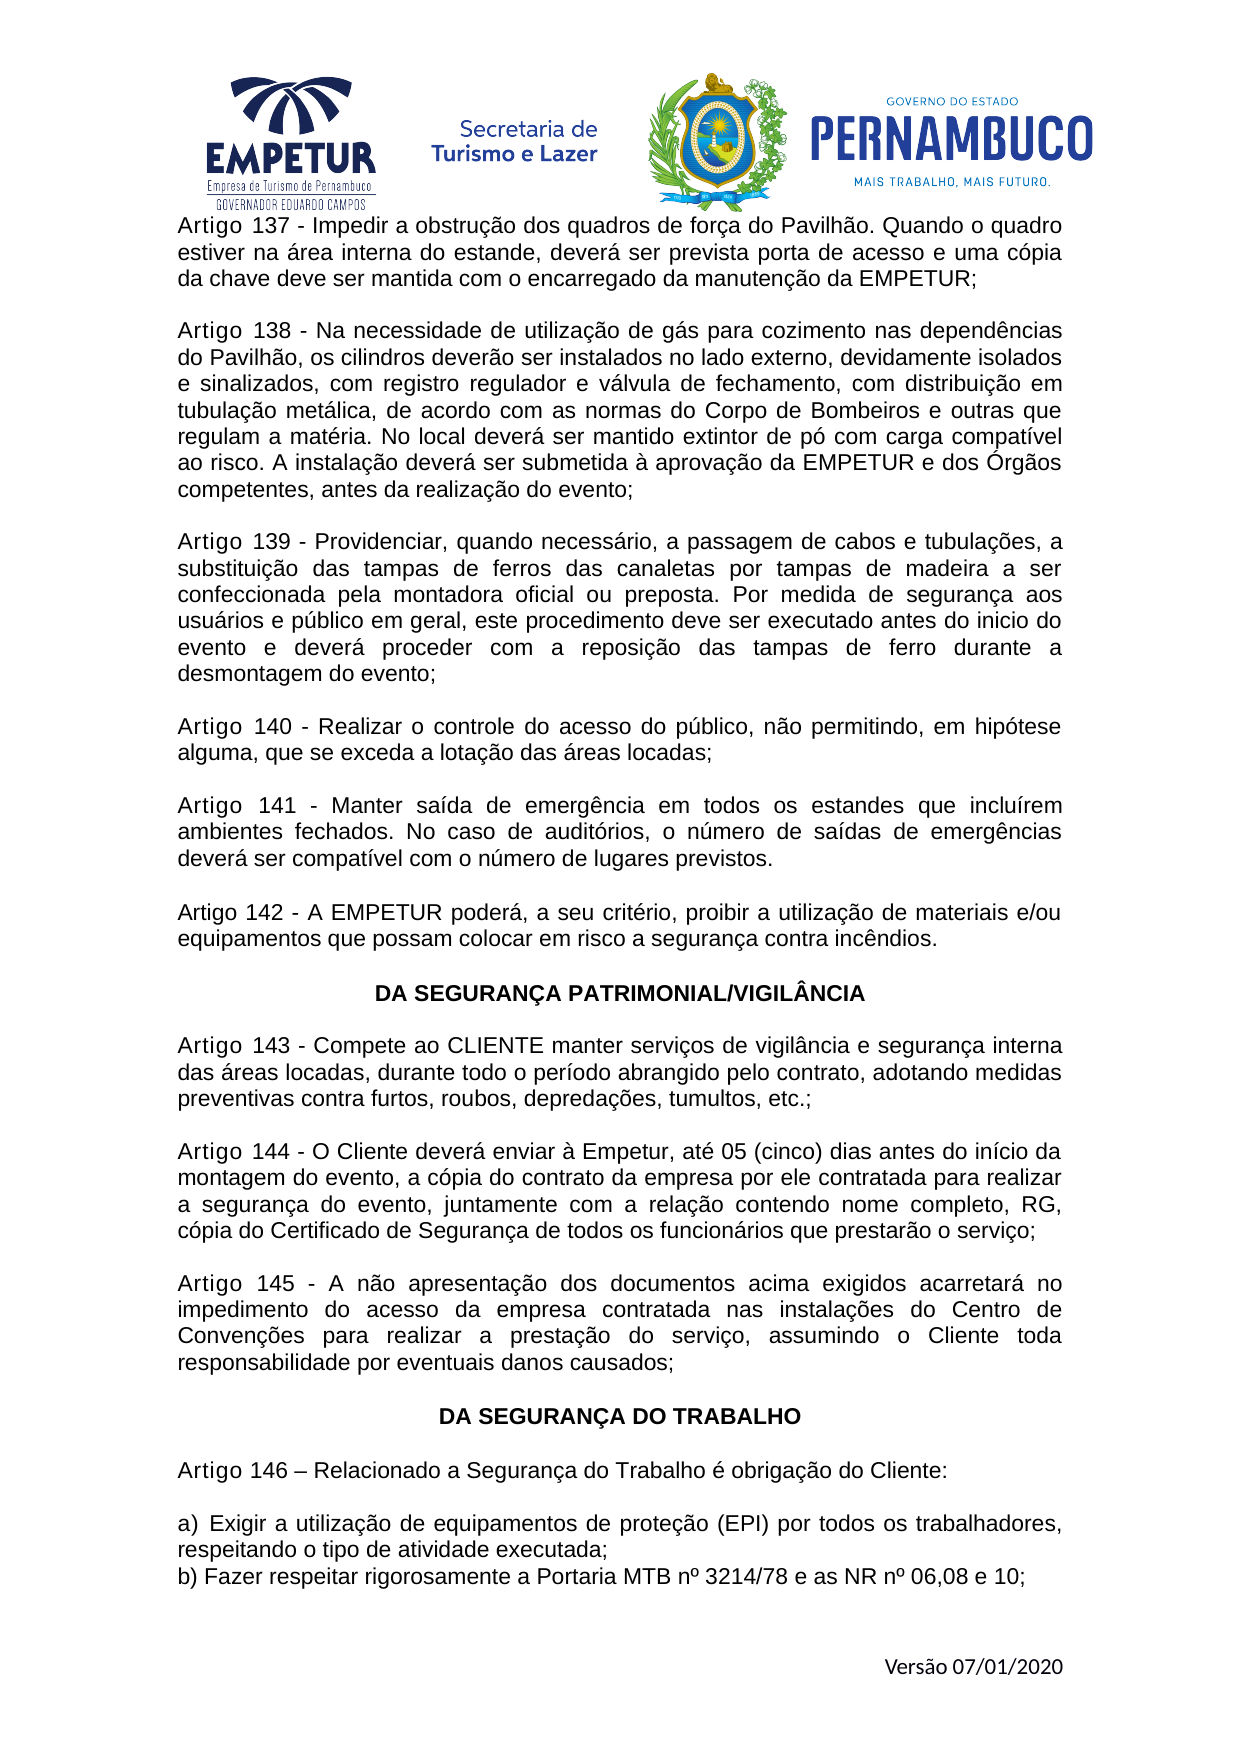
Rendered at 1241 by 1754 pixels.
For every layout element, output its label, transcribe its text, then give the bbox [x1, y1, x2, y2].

text DA SEGURANÇA PATRIMONIAL/VIGILÂNCIA [177, 980, 1063, 1006]
text b) Fazer respeitar rigorosamente a Portaria MTB nº 3214/78 e as NR nº 06,08 e 10; [177, 1563, 1063, 1589]
picture [206, 73, 1093, 212]
text Artigo 143 - Compete ao CLIENTE manter serviços de vigilância e segurança interna das áreas locadas, durante todo o período abrangido pelo contrato, adotando medidas preventivas contra furtos, roubos, depredações, tumultos, etc.; [177, 1032, 1063, 1111]
text a) Exigir a utilização de equipamentos de proteção (EPI) por todos os trabalhadores, respeitando o tipo de atividade executada; [177, 1510, 1063, 1563]
text Artigo 137 - Impedir a obstrução dos quadros de força do Pavilhão. Quando o quadro estiver na área interna do estande, deverá ser prevista porta de acesso e uma cópia da chave deve ser mantida com o encarregado da manutenção da EMPETUR; [177, 212, 1063, 291]
text Artigo 144 - O Cliente deverá enviar à Empetur, até 05 (cinco) dias antes do início da montagem do evento, a cópia do contrato da empresa por ele contratada para realizar a segurança do evento, juntamente com a relação contendo nome completo, RG, cópia do Certiﬁcado de Segurança de todos os funcionários que prestarão o serviço; [177, 1138, 1063, 1243]
text Artigo 140 - Realizar o controle do acesso do público, não permitindo, em hipótese alguma, que se exceda a lotação das áreas locadas; [177, 713, 1063, 766]
text Artigo 138 - Na necessidade de utilização de gás para cozimento nas dependências do Pavilhão, os cilindros deverão ser instalados no lado externo, devidamente isolados e sinalizados, com registro regulador e válvula de fechamento, com distribuição em tubulação metálica, de acordo com as normas do Corpo de Bombeiros e outras que regulam a matéria. No local deverá ser mantido extintor de pó com carga compatível ao risco. A instalação deverá ser submetida à aprovação da EMPETUR e dos Órgãos competentes, antes da realização do evento; [177, 317, 1063, 502]
text Artigo 146 – Relacionado a Segurança do Trabalho é obrigação do Cliente: [177, 1457, 1063, 1484]
text DA SEGURANÇA DO TRABALHO [177, 1403, 1063, 1429]
text Artigo 142 - A EMPETUR poderá, a seu critério, proibir a utilização de materiais e/ou equipamentos que possam colocar em risco a segurança contra incêndios. [177, 899, 1063, 952]
text Artigo 139 - Providenciar, quando necessário, a passagem de cabos e tubulações, a substituição das tampas de ferros das canaletas por tampas de madeira a ser confeccionada pela montadora oﬁcial ou preposta. Por medida de segurança aos usuários e público em geral, este procedimento deve ser executado antes do inicio do evento e deverá proceder com a reposição das tampas de ferro durante a desmontagem do evento; [177, 528, 1063, 686]
text Artigo 141 - Manter saída de emergência em todos os estandes que incluírem ambientes fechados. No caso de auditórios, o número de saídas de emergências deverá ser compatível com o número de lugares previstos. [177, 792, 1063, 871]
text Artigo 145 - A não apresentação dos documentos acima exigidos acarretará no impedimento do acesso da empresa contratada nas instalações do Centro de Convenções para realizar a prestação do serviço, assumindo o Cliente toda responsabilidade por eventuais danos causados; [177, 1269, 1063, 1375]
